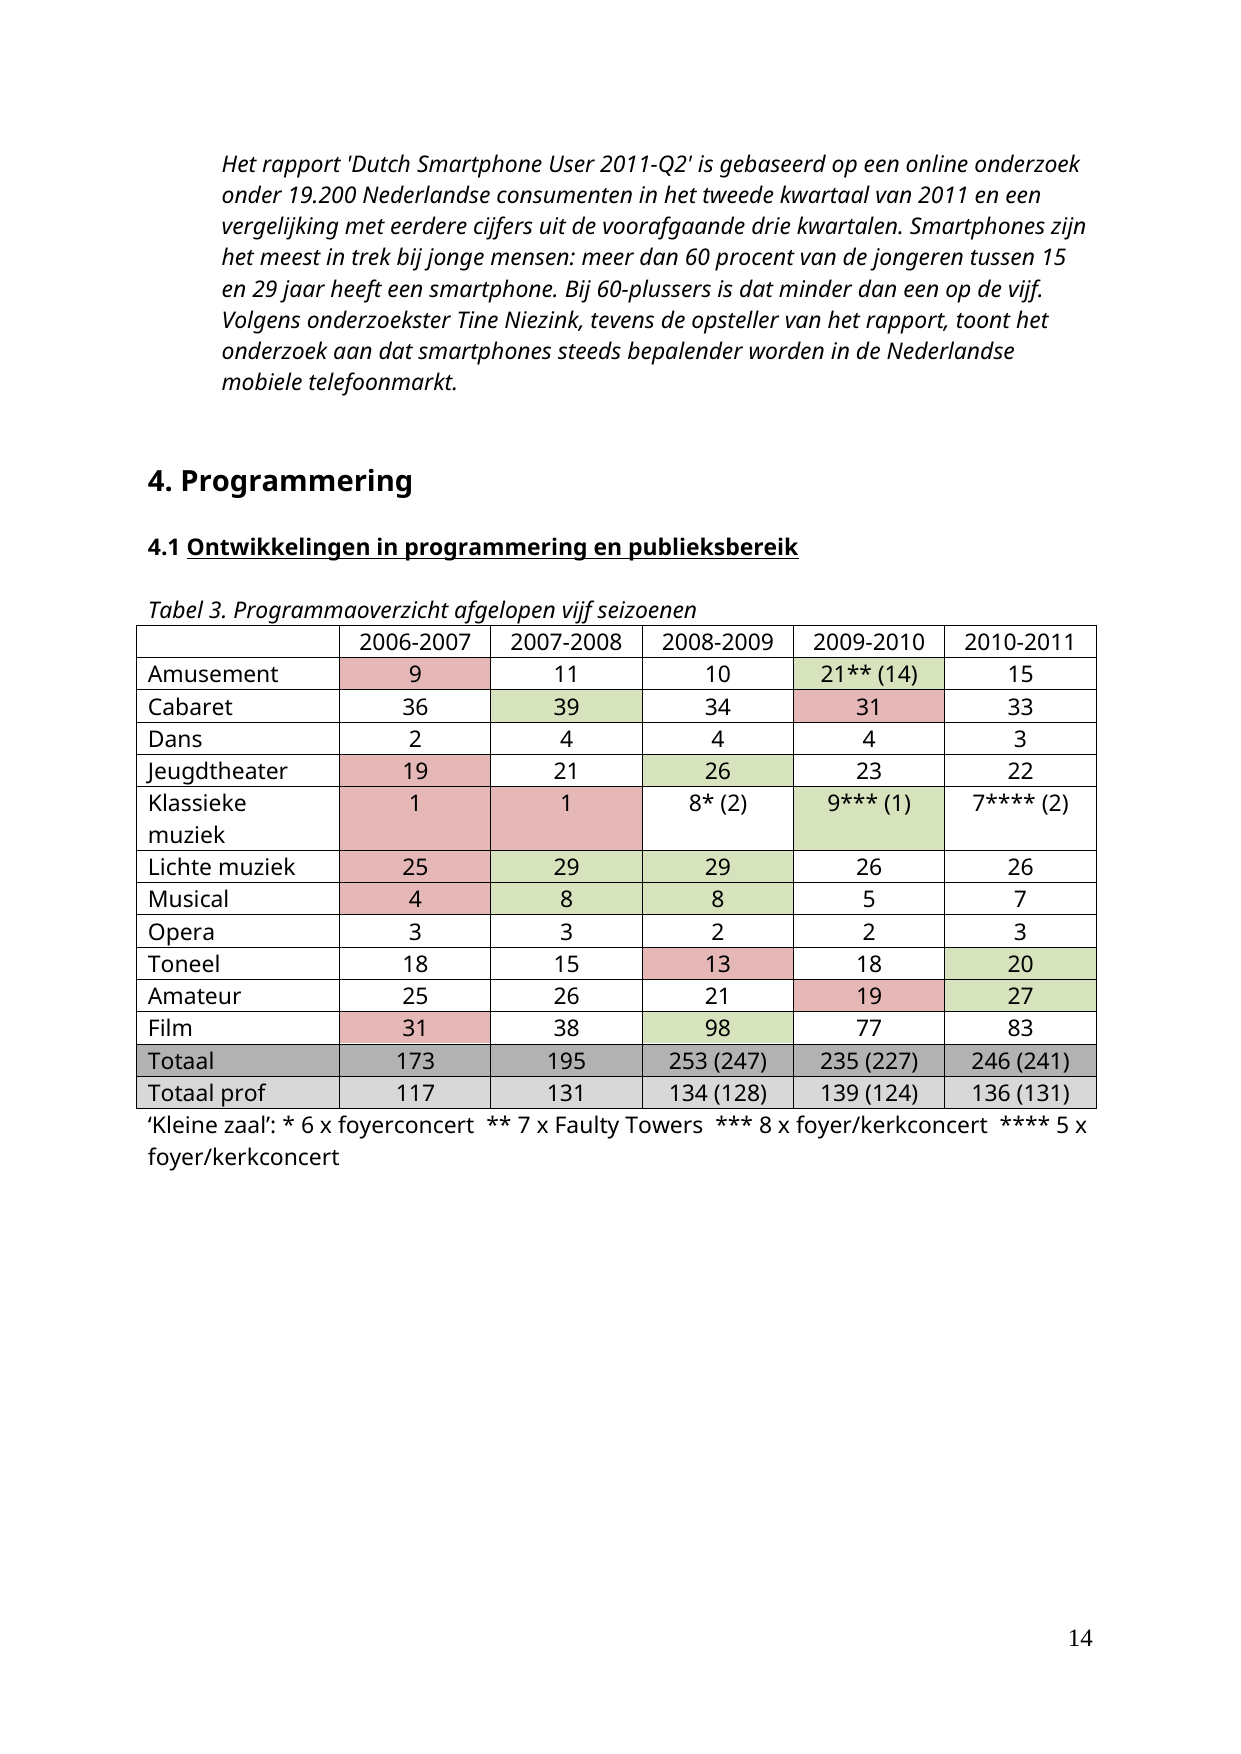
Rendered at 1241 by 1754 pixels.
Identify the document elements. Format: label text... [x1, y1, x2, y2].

table_cell 4 [643, 723, 793, 754]
table_cell 4 [491, 723, 642, 754]
table_cell 1 [340, 787, 490, 850]
table_cell 83 [945, 1012, 1096, 1043]
table_cell Amateur [137, 980, 339, 1011]
table_cell 134 (128) [643, 1077, 793, 1108]
table_header 2007-2008 [491, 626, 642, 657]
table_cell 9 [340, 658, 490, 689]
table_cell 235 (227) [794, 1045, 944, 1076]
table_cell 39 [491, 690, 642, 722]
text 4.1 Ontwikkelingen in programmering en publieksbereik [148, 531, 1093, 562]
table_cell 22 [945, 755, 1096, 786]
table_cell 8* (2) [643, 787, 793, 850]
table_cell 10 [643, 658, 793, 689]
table_cell 2 [794, 915, 944, 947]
table_cell 3 [945, 915, 1096, 947]
table_cell 9*** (1) [794, 787, 944, 850]
table_cell 139 (124) [794, 1077, 944, 1108]
table_cell 3 [340, 915, 490, 947]
table_cell 26 [945, 851, 1096, 882]
table_cell 34 [643, 690, 793, 722]
table_cell 11 [491, 658, 642, 689]
table_cell 77 [794, 1012, 944, 1043]
table_cell Totaal prof [137, 1077, 339, 1108]
table_cell 18 [340, 948, 490, 979]
table_cell 31 [340, 1012, 490, 1043]
table_cell 25 [340, 980, 490, 1011]
table_cell Dans [137, 723, 339, 754]
table_cell 2 [340, 723, 490, 754]
text Tabel 3. Programmaoverzicht afgelopen vijf seizoenen [148, 593, 1093, 625]
table_cell 8 [643, 883, 793, 914]
table_cell 29 [491, 851, 642, 882]
table_cell 19 [794, 980, 944, 1011]
table_header 2010-2011 [945, 626, 1096, 657]
table_cell 4 [794, 723, 944, 754]
table_cell 15 [491, 948, 642, 979]
table_cell 5 [794, 883, 944, 914]
table_cell 18 [794, 948, 944, 979]
table_cell 21 [643, 980, 793, 1011]
table_cell Opera [137, 915, 339, 947]
table_cell Film [137, 1012, 339, 1043]
table_cell 20 [945, 948, 1096, 979]
table_cell 253 (247) [643, 1045, 793, 1076]
table_cell 31 [794, 690, 944, 722]
table_cell 15 [945, 658, 1096, 689]
table_cell 1 [491, 787, 642, 850]
table_cell 26 [643, 755, 793, 786]
table_cell 2 [643, 915, 793, 947]
text Volgens onderzoekster Tine Niezink, tevens de opsteller van het rapport, toont het onderzoek aan dat smartphones steeds bepalender worden in de Nederlandse mobiele telefoonmarkt. [221, 304, 1093, 398]
table_cell 4 [340, 883, 490, 914]
text 4. Programmering [148, 460, 1093, 500]
table_cell 29 [643, 851, 793, 882]
table_cell 26 [491, 980, 642, 1011]
table_cell 26 [794, 851, 944, 882]
table_cell 173 [340, 1045, 490, 1076]
table_cell 25 [340, 851, 490, 882]
table_cell 131 [491, 1077, 642, 1108]
table_cell 27 [945, 980, 1096, 1011]
table_cell 136 (131) [945, 1077, 1096, 1108]
table_cell 3 [491, 915, 642, 947]
table_cell Klassieke muziek [137, 787, 339, 850]
table_cell Toneel [137, 948, 339, 979]
table_cell 21** (14) [794, 658, 944, 689]
table_cell Amusement [137, 658, 339, 689]
table_header 2009-2010 [794, 626, 944, 657]
table_cell 246 (241) [945, 1045, 1096, 1076]
table_cell Cabaret [137, 690, 339, 722]
text Het rapport 'Dutch Smartphone User 2011-Q2' is gebaseerd op een online onderzoek onder 19.200 Nederlandse consumenten in het tweede kwartaal van 2011 en een vergelijking met eerdere cijfers uit de voorafgaande drie kwartalen. Smartphones zijn het meest in trek bij jonge mensen: meer dan 60 procent van de jongeren tussen 15 en 29 jaar heeft een smartphone. Bij 60-plussers is dat minder dan een op de vijf. [221, 148, 1093, 304]
table_cell 7 [945, 883, 1096, 914]
table_cell 3 [945, 723, 1096, 754]
table_cell 21 [491, 755, 642, 786]
table_cell 7**** (2) [945, 787, 1096, 850]
table_cell 117 [340, 1077, 490, 1108]
table_cell 8 [491, 883, 642, 914]
table_header [137, 626, 339, 657]
table_cell 33 [945, 690, 1096, 722]
table_cell Totaal [137, 1045, 339, 1076]
table_header 2008-2009 [643, 626, 793, 657]
table_cell Musical [137, 883, 339, 914]
table_cell 36 [340, 690, 490, 722]
table_cell 195 [491, 1045, 642, 1076]
table_header 2006-2007 [340, 626, 490, 657]
table_cell 98 [643, 1012, 793, 1043]
table_cell 38 [491, 1012, 642, 1043]
table_cell Jeugdtheater [137, 755, 339, 786]
text ‘Kleine zaal’: * 6 x foyerconcert ** 7 x Faulty Towers *** 8 x foyer/kerkconcert **** 5 x foyer/kerkconcert [148, 1109, 1093, 1172]
table_cell 13 [643, 948, 793, 979]
table_cell Lichte muziek [137, 851, 339, 882]
table_cell 23 [794, 755, 944, 786]
table_cell 19 [340, 755, 490, 786]
